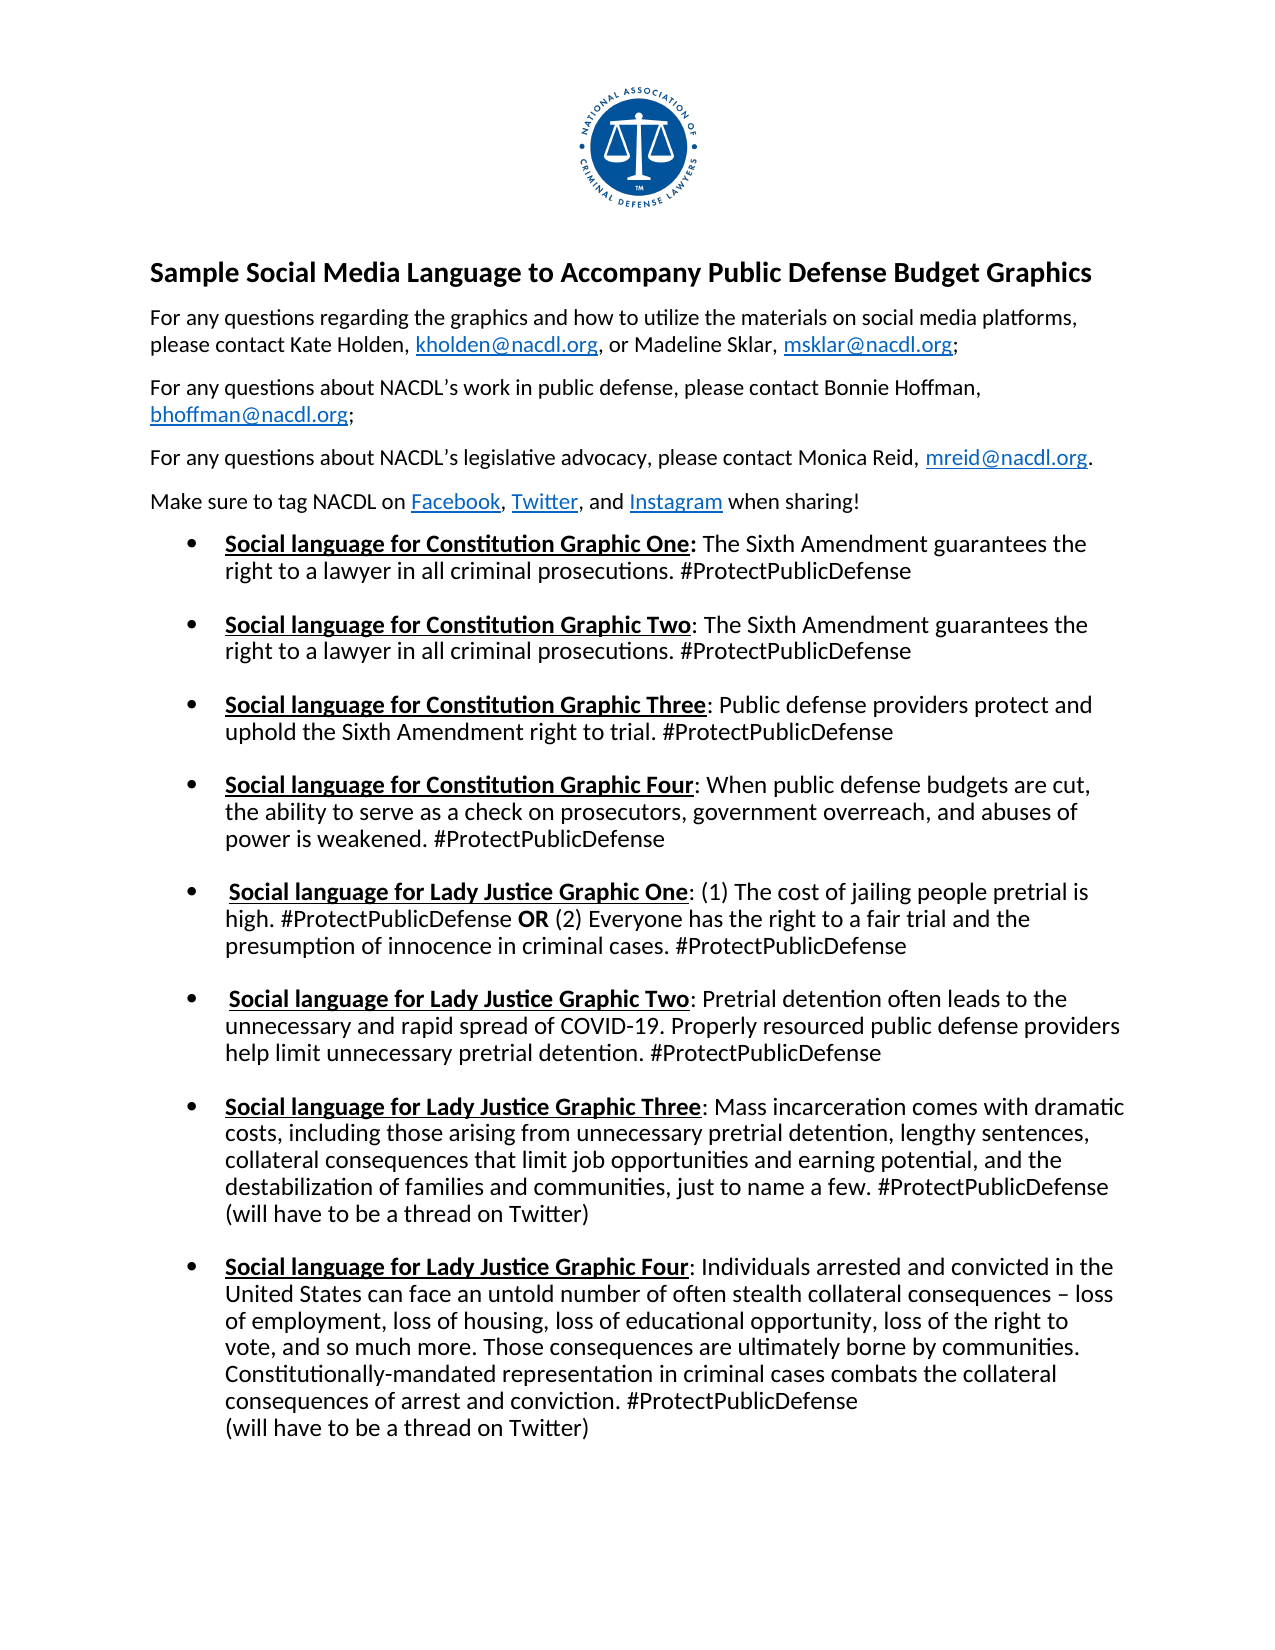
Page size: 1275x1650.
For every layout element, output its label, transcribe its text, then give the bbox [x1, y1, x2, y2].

list Social language for Lady Justice Graphic Three: Mass incarceration comes with dramatic costs, including those arising from unnecessary pretrial detention, lengthy sentences, collateral consequences that limit job opportunities and earning potential, and the destabilization of families and communities, just to name a few. #ProtectPublicDefense (will have to be a thread on Twitter) [187, 1093, 1125, 1254]
list Social language for Lady Justice Graphic Four: Individuals arrested and convicted in the United States can face an untold number of often stealth collateral consequences – loss of employment, loss of housing, loss of educational opportunity, loss of the right to vote, and so much more. Those consequences are ultimately borne by communities. Constitutionally-mandated representation in criminal cases combats the collateral consequences of arrest and conviction. #ProtectPublicDefense (will have to be a thread on Twitter) [187, 1254, 1125, 1442]
text Make sure to tag NACDL on Facebook, Twitter, and Instagram when sharing! [150, 488, 1125, 515]
list Social language for Constitution Graphic Two: The Sixth Amendment guarantees the right to a lawyer in all criminal prosecutions. #ProtectPublicDefense [187, 612, 1125, 692]
text For any questions about NACDL’s work in public defense, please contact Bonnie Hoffman, bhoffman@nacdl.org; [150, 374, 1125, 428]
list Social language for Lady Justice Graphic One: (1) The cost of jailing people pretrial is high. #ProtectPublicDefense OR (2) Everyone has the right to a fair trial and the presumption of innocence in criminal cases. #ProtectPublicDefense [187, 879, 1125, 986]
list Social language for Constitution Graphic One: The Sixth Amendment guarantees the right to a lawyer in all criminal prosecutions. #ProtectPublicDefense [187, 531, 1125, 612]
text For any questions about NACDL’s legislative advocacy, please contact Monica Reid, mreid@nacdl.org. [150, 444, 1125, 471]
list Social language for Constitution Graphic Three: Public defense providers protect and uphold the Sixth Amendment right to trial. #ProtectPublicDefense [187, 692, 1125, 772]
list Social language for Lady Justice Graphic Two: Pretrial detention often leads to the unnecessary and rapid spread of COVID-19. Properly resourced public defense providers help limit unnecessary pretrial detention. #ProtectPublicDefense [187, 986, 1125, 1093]
list Social language for Constitution Graphic Four: When public defense budgets are cut, the ability to serve as a check on prosecutors, government overreach, and abuses of power is weakened. #ProtectPublicDefense [187, 772, 1125, 879]
text Sample Social Media Language to Accompany Public Defense Budget Graphics [150, 261, 1125, 287]
text For any questions regarding the graphics and how to utilize the materials on social media platforms, please contact Kate Holden, kholden@nacdl.org, or Madeline Sklar, msklar@nacdl.org; [150, 304, 1125, 358]
